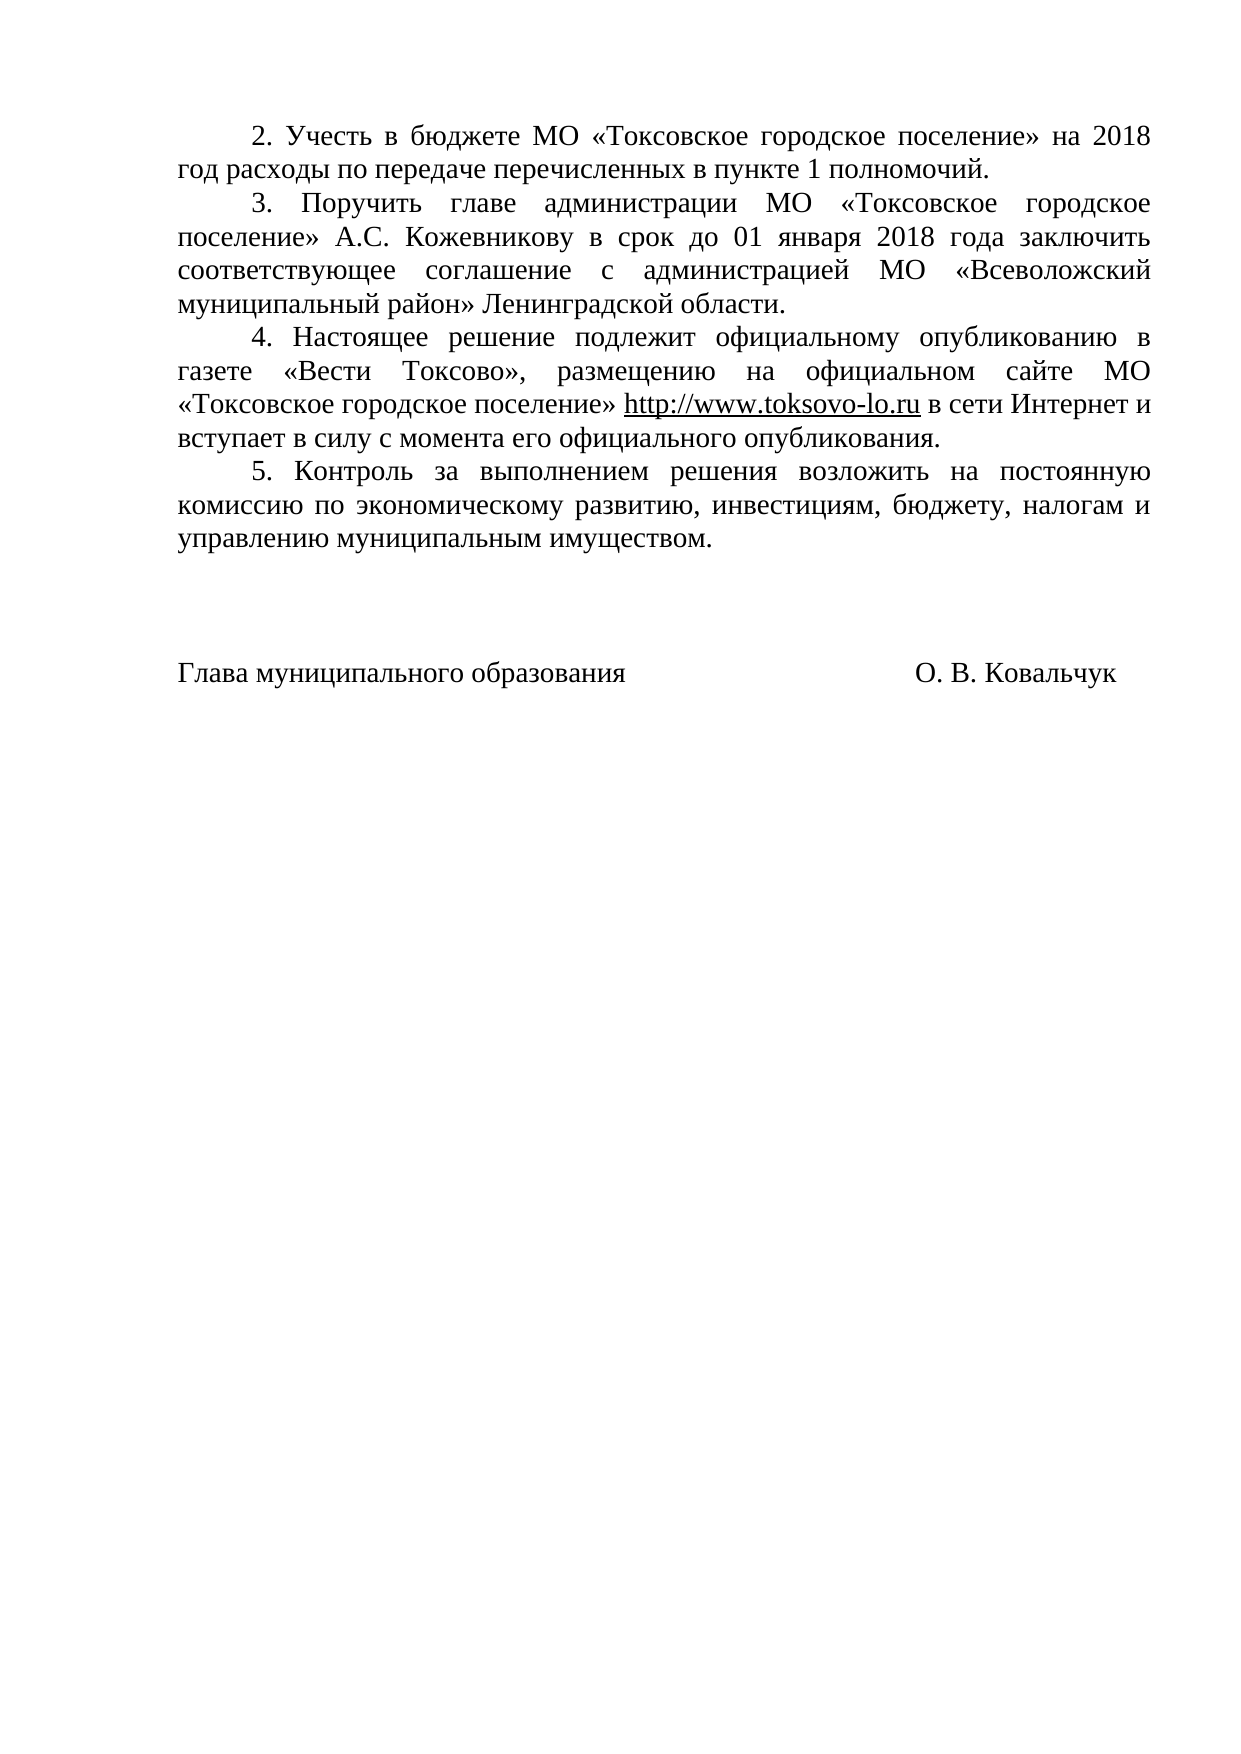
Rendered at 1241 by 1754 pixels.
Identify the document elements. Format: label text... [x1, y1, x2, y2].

text 3. Поручить главе администрации МО «Токсовское городское поселение» А.С. Кожевникову в срок до 01 января 2018 года заключить соответствующее соглашение с администрацией МО «Всеволожский муниципальный район» Ленинградской области. [177, 185, 1152, 319]
text Глава муниципального образования О. В. Ковальчук [177, 655, 1152, 688]
text 2. Учесть в бюджете МО «Токсовское городское поселение» на 2018 год расходы по передаче перечисленных в пункте 1 полномочий. [177, 118, 1152, 185]
text 5. Контроль за выполнением решения возложить на постоянную комиссию по экономическому развитию, инвестициям, бюджету, налогам и управлению муниципальным имуществом. [177, 453, 1152, 554]
text 4. Настоящее решение подлежит официальному опубликованию в газете «Вести Токсово», размещению на официальном сайте МО «Токсовское городское поселение» http://www.toksovo-lo.ru в сети Интернет и вступает в силу с момента его официального опубликования. [177, 319, 1152, 453]
